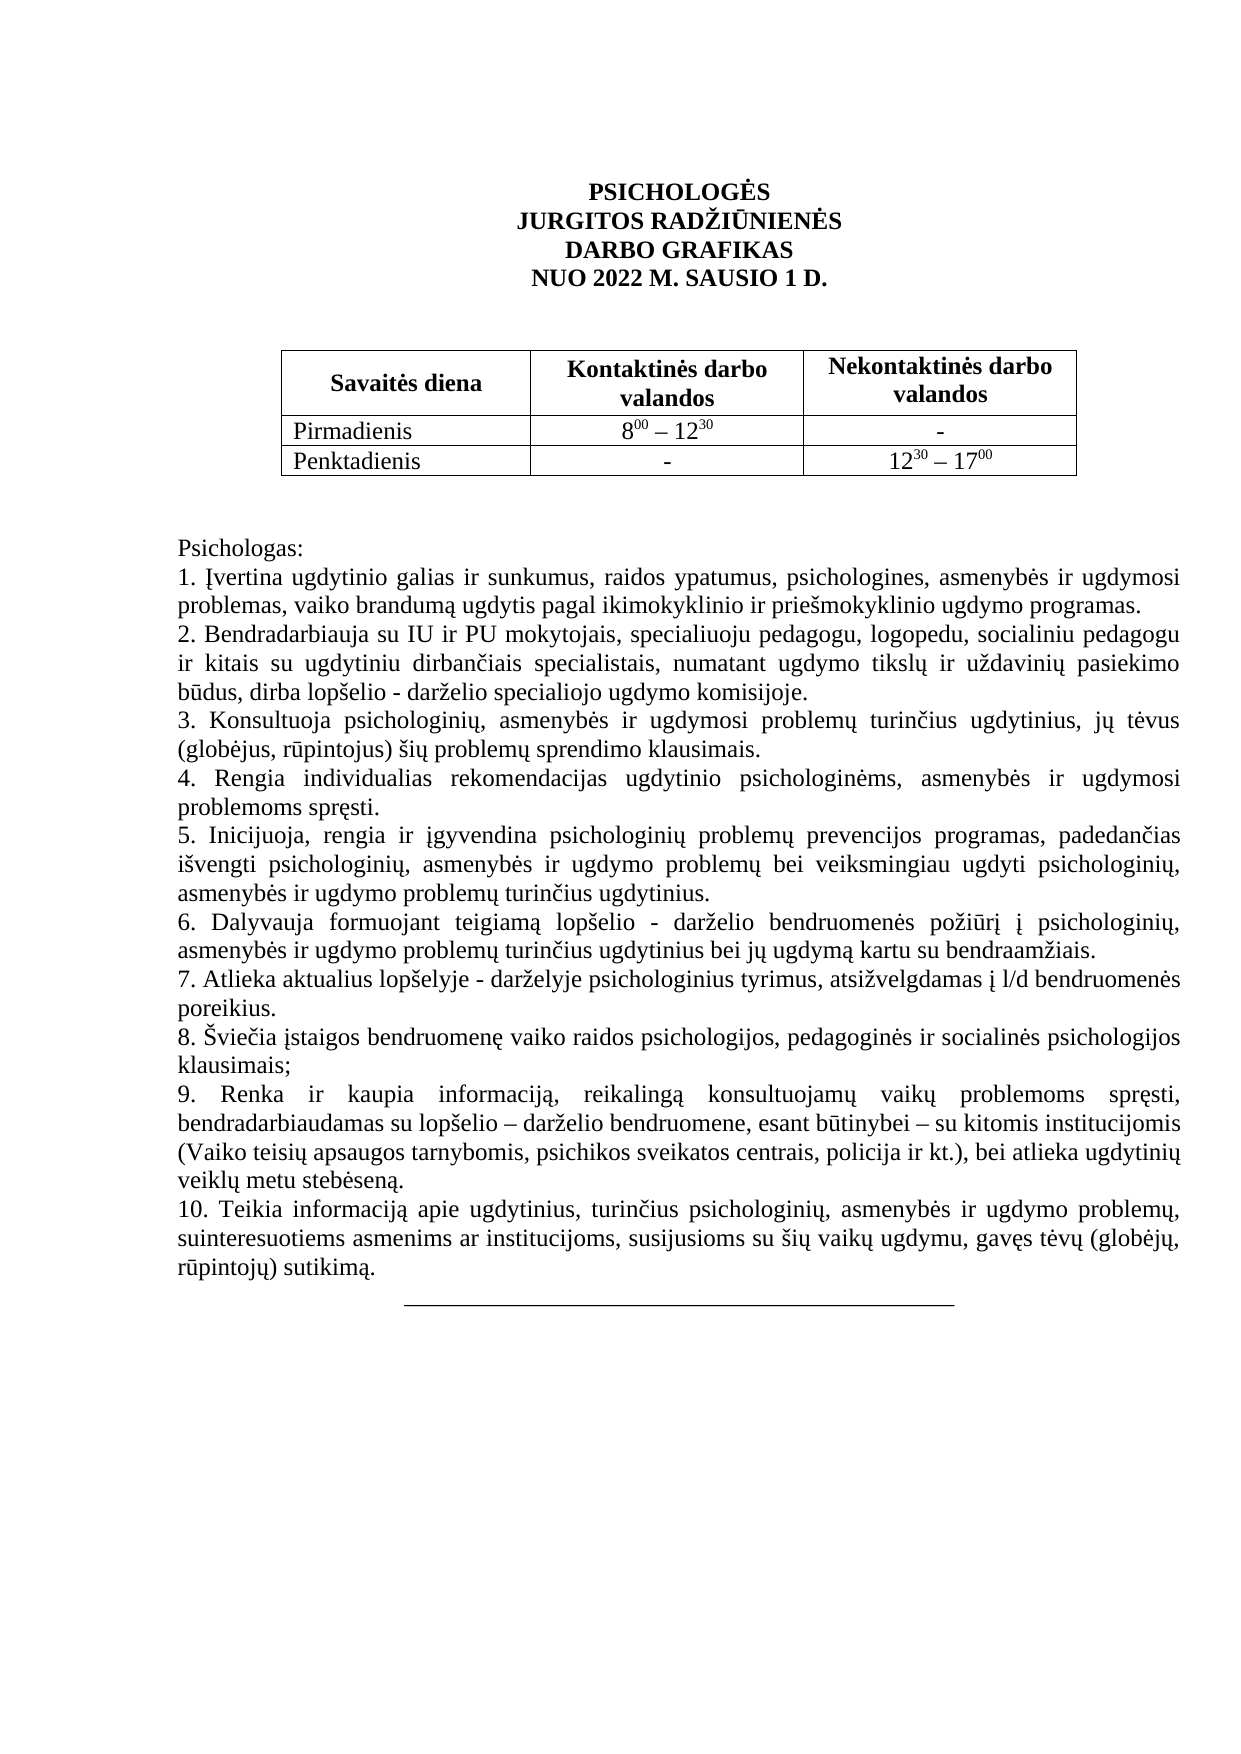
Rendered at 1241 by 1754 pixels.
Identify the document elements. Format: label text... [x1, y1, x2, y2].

text JURGITOS RADŽIŪNIENĖS [177, 206, 1181, 235]
text ____________________________________________ [177, 1281, 1181, 1309]
table_header Kontaktinės darbo valandos [531, 351, 803, 415]
table_cell Penktadienis [282, 446, 530, 474]
text 4. Rengia individualias rekomendacijas ugdytinio psichologinėms, asmenybės ir ugdymosi problemoms spręsti. [177, 763, 1181, 821]
table_cell 1230 – 1700 [804, 446, 1076, 474]
text 8. Šviečia įstaigos bendruomenę vaiko raidos psichologijos, pedagoginės ir socialinės psichologijos klausimais; [177, 1022, 1181, 1079]
text 2. Bendradarbiauja su IU ir PU mokytojais, specialiuoju pedagogu, logopedu, socialiniu pedagogu ir kitais su ugdytiniu dirbančiais specialistais, numatant ugdymo tikslų ir uždavinių pasiekimo būdus, dirba lopšelio - darželio specialiojo ugdymo komisijoje. [177, 619, 1181, 706]
text DARBO GRAFIKAS [177, 235, 1181, 263]
text 7. Atlieka aktualius lopšelyje - darželyje psichologinius tyrimus, atsižvelgdamas į l/d bendruomenės poreikius. [177, 964, 1181, 1022]
text 1. Įvertina ugdytinio galias ir sunkumus, raidos ypatumus, psichologines, asmenybės ir ugdymosi problemas, vaiko brandumą ugdytis pagal ikimokyklinio ir priešmokyklinio ugdymo programas. [177, 562, 1181, 619]
text 9. Renka ir kaupia informaciją, reikalingą konsultuojamų vaikų problemoms spręsti, bendradarbiaudamas su lopšelio – darželio bendruomene, esant būtinybei – su kitomis institucijomis (Vaiko teisių apsaugos tarnybomis, psichikos sveikatos centrais, policija ir kt.), bei atlieka ugdytinių veiklų metu stebėseną. [177, 1079, 1181, 1194]
table_header Nekontaktinės darbo valandos [804, 351, 1076, 415]
text 10. Teikia informaciją apie ugdytinius, turinčius psichologinių, asmenybės ir ugdymo problemų, suinteresuotiems asmenims ar institucijoms, susijusioms su šių vaikų ugdymu, gavęs tėvų (globėjų, rūpintojų) sutikimą. [177, 1194, 1181, 1281]
text 3. Konsultuoja psichologinių, asmenybės ir ugdymosi problemų turinčius ugdytinius, jų tėvus (globėjus, rūpintojus) šių problemų sprendimo klausimais. [177, 706, 1181, 763]
text 5. Inicijuoja, rengia ir įgyvendina psichologinių problemų prevencijos programas, padedančias išvengti psichologinių, asmenybės ir ugdymo problemų bei veiksmingiau ugdyti psichologinių, asmenybės ir ugdymo problemų turinčius ugdytinius. [177, 821, 1181, 907]
text Psichologas: [177, 533, 1181, 562]
table_cell 800 – 1230 [531, 416, 803, 445]
table_header Savaitės diena [282, 351, 530, 415]
table_cell Pirmadienis [282, 416, 530, 445]
text NUO 2022 M. SAUSIO 1 D. [177, 263, 1181, 292]
text 6. Dalyvauja formuojant teigiamą lopšelio - darželio bendruomenės požiūrį į psichologinių, asmenybės ir ugdymo problemų turinčius ugdytinius bei jų ugdymą kartu su bendraamžiais. [177, 907, 1181, 964]
table_cell - [804, 416, 1076, 445]
text PSICHOLOGĖS [177, 177, 1181, 206]
table_cell - [531, 446, 803, 474]
